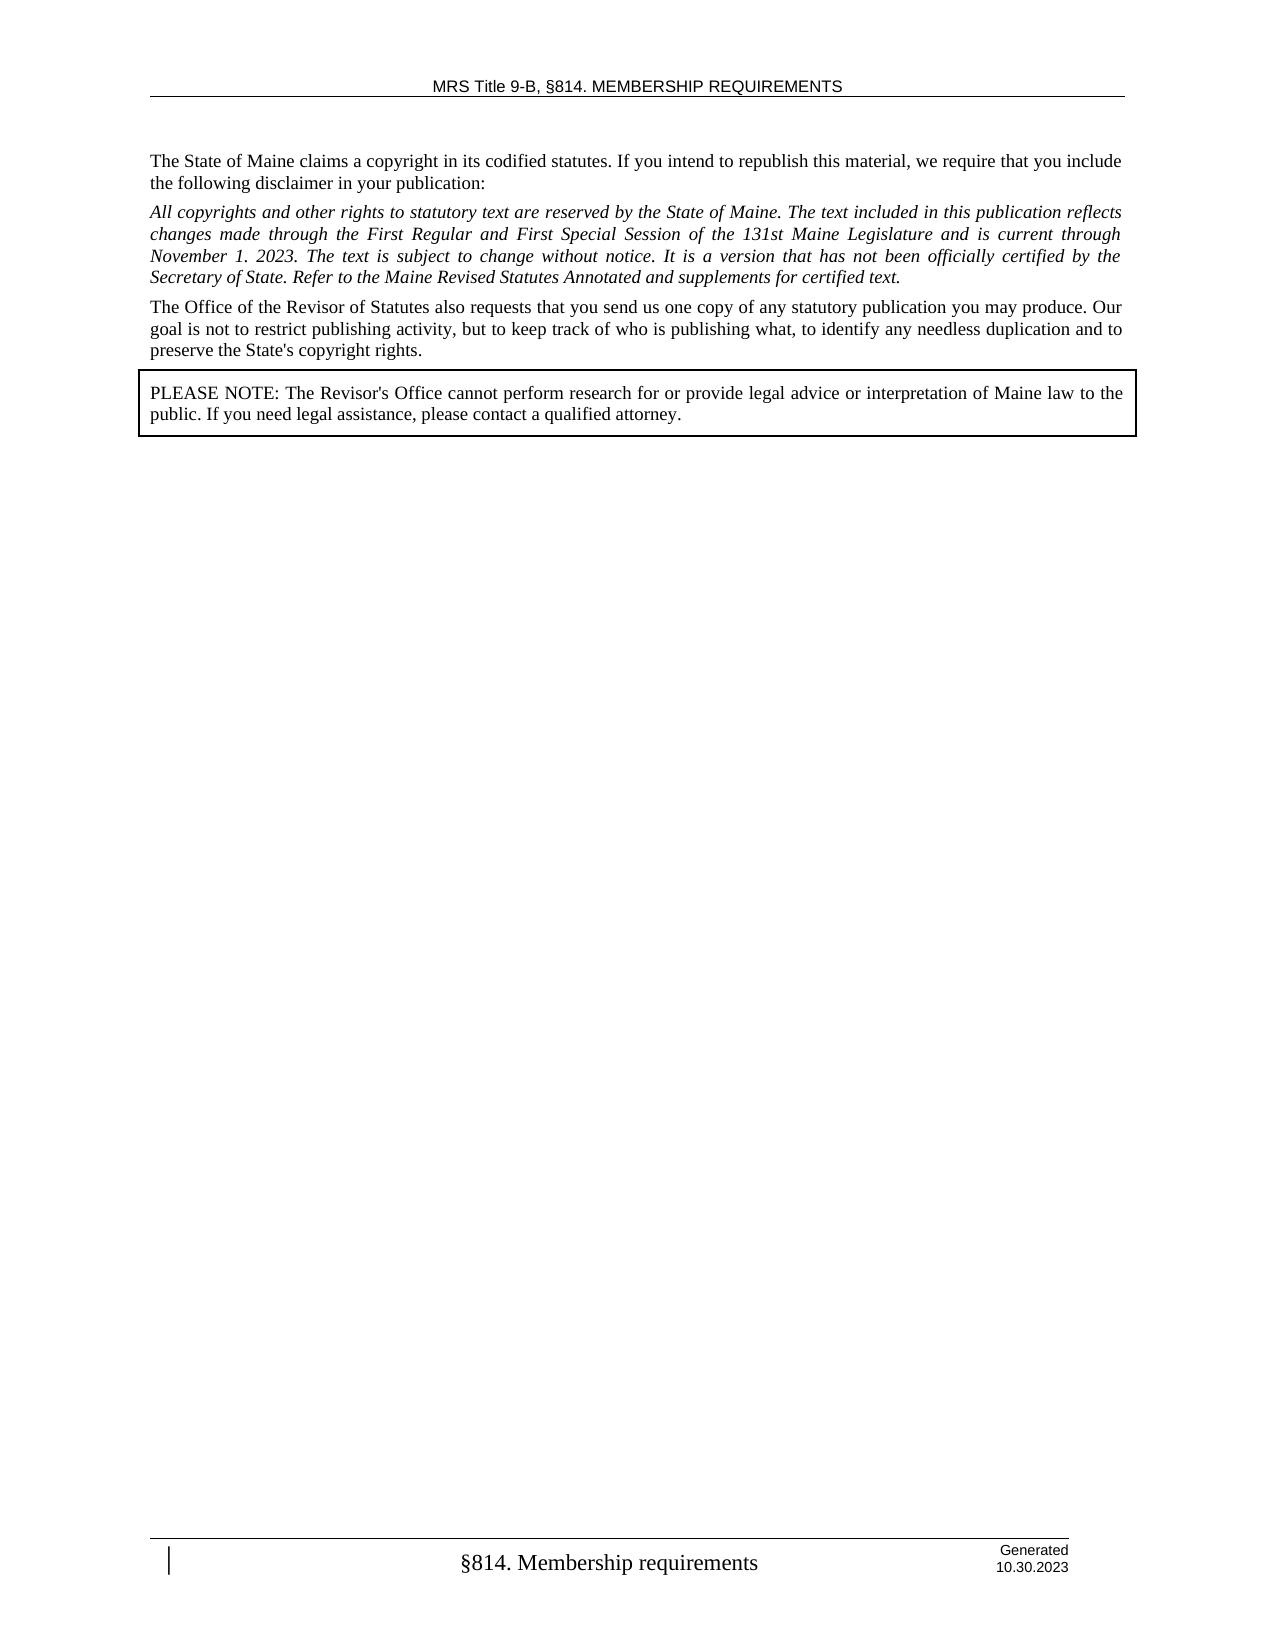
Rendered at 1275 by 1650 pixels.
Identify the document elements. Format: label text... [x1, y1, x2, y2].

text The State of Maine claims a copyright in its codified statutes. If you intend to republish this material, we require that you include the following disclaimer in your publication: [150, 150, 1125, 193]
text All copyrights and other rights to statutory text are reserved by the State of Maine. The text included in this publication reflects changes made through the First Regular and First Special Session of the 131st Maine Legislature and is current through November 1. 2023 . The text is subject to change without notice. It is a version that has not been officially certified by the Secretary of State. Refer to the Maine Revised Statutes Annotated and supplements for certified text. [150, 201, 1125, 288]
text The Office of the Revisor of Statutes also requests that you send us one copy of any statutory publication you may produce. Our goal is not to restrict publishing activity, but to keep track of who is publishing what, to identify any needless duplication and to preserve the State's copyright rights. [150, 296, 1125, 361]
text PLEASE NOTE: The Revisor's Office cannot perform research for or provide legal advice or interpretation of Maine law to the public. If you need legal assistance, please contact a qualified attorney. [140, 371, 1135, 435]
